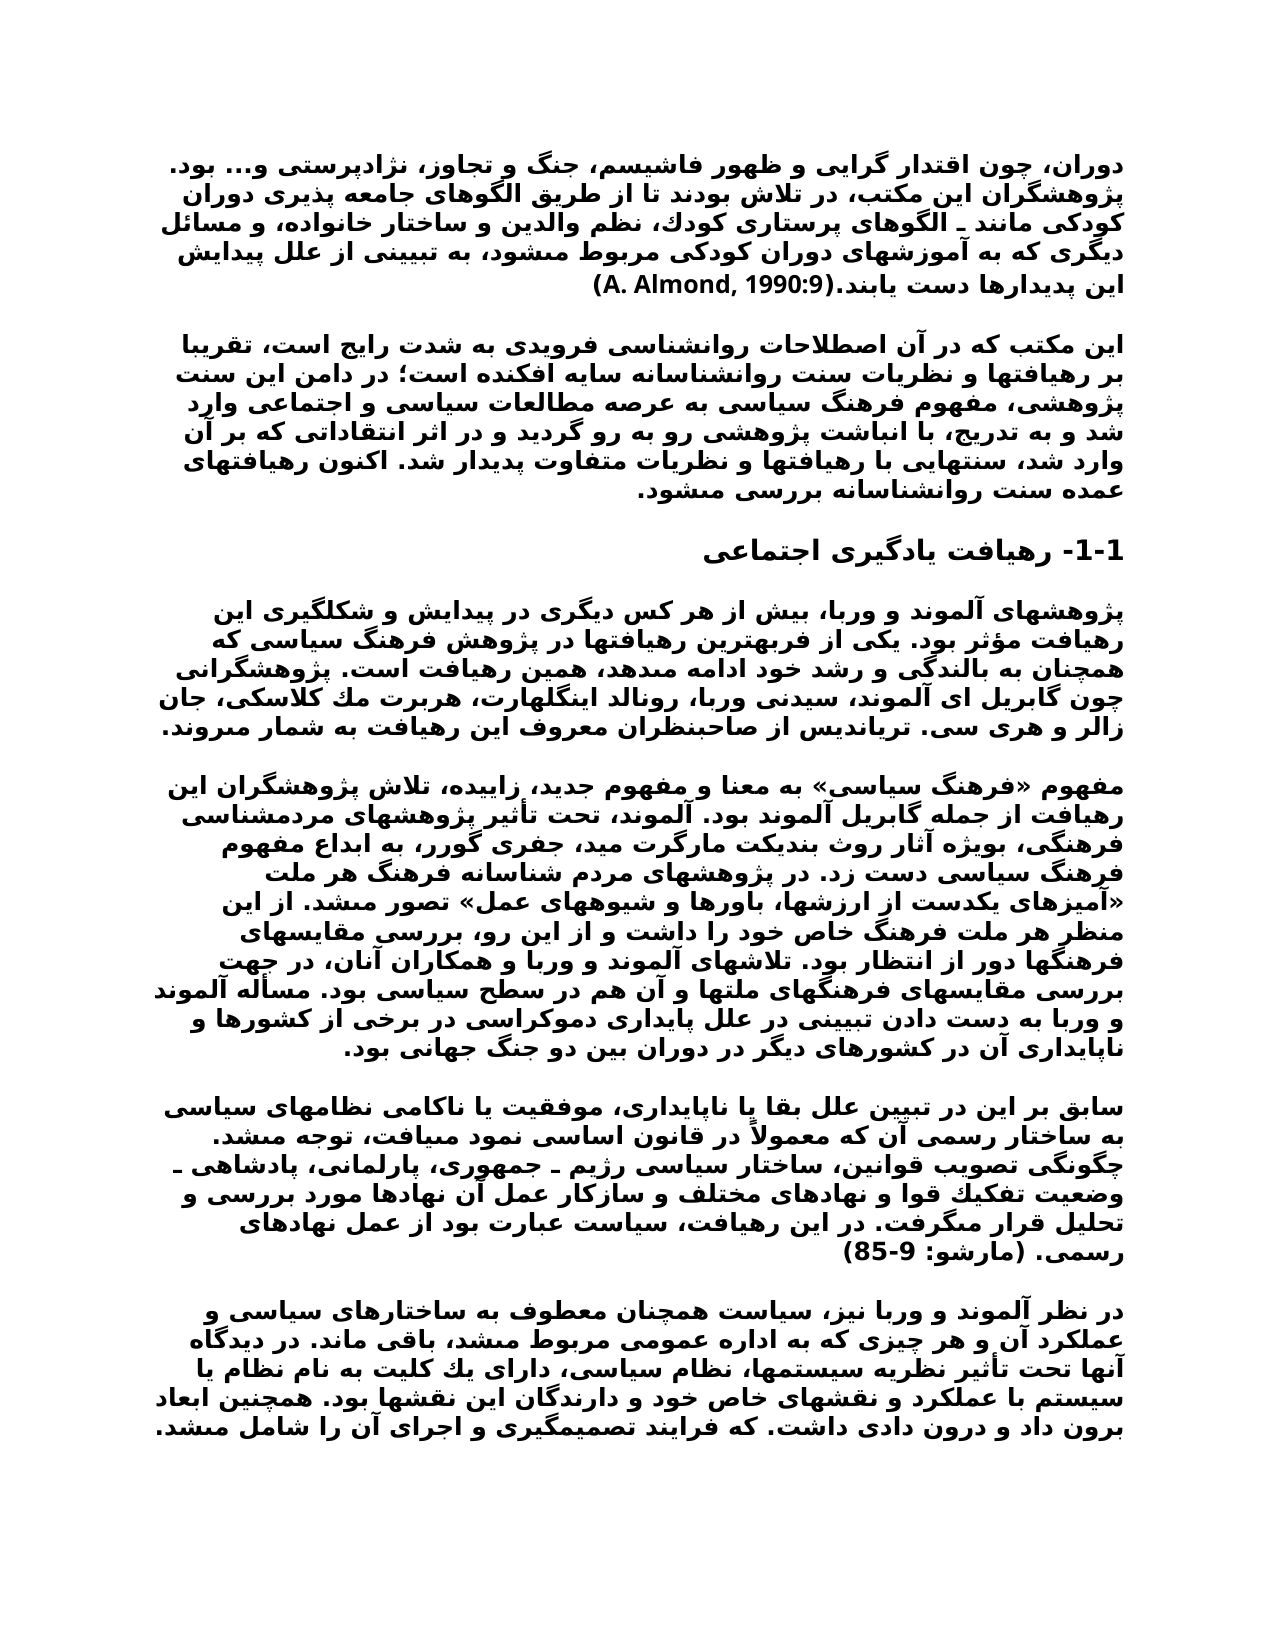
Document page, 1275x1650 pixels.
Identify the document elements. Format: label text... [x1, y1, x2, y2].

text در نظر آلموند و وربا نيز، سياست همچنان معطوف به ساختارهاى سياسى و عملكرد آن و هر چيزى كه به اداره عمومى مربوط مى‏شد، باقى ماند. در ديدگاه آنها تحت تأثير نظريه سيستمها، نظام سياسى، داراى يك كليت به نام نظام يا سيستم با عملكرد و نقشهاى خاص خود و دارندگان اين نقشها بود. همچنين ابعاد برون داد و درون دادى داشت. كه فرايند تصميم‏گيرى و اجراى آن را شامل مى‏شد. [150, 1296, 1125, 1442]
text مفهوم «فرهنگ سياسى» به معنا و مفهوم جديد، زاييده، تلاش پژوهشگران اين رهيافت از جمله گابريل آلموند بود. آلموند، تحت تأثير پژوهشهاى مردم‏شناسى فرهنگى، بويژه آثار روث بنديكت مارگرت ميد، جفرى گورر، به ابداع مفهوم فرهنگ سياسى دست زد. در پژوهشهاى مردم شناسانه فرهنگ هر ملت «آميزه‏اى يكدست از ارزشها، باورها و شيوه‏هاى عمل» تصور مى‏شد. از اين منظر هر ملت فرهنگ خاص خود را داشت و از اين رو، بررسى مقايسه‏اى فرهنگها دور از انتظار بود. تلاشهاى آلموند و وربا و همكاران آنان، در جهت بررسى مقايسه‏اى فرهنگهاى ملتها و آن هم در سطح سياسى بود. مسأله آلموند و وربا به دست دادن تبيينى در علل پايدارى دموكراسى در برخى از كشورها و ناپايدارى آن در كشورهاى ديگر در دوران بين دو جنگ جهانى بود. [150, 771, 1125, 1063]
subtitle 1-1- رهيافت يادگيرى اجتماعى [150, 534, 1125, 567]
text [150, 150, 1125, 301]
text پژوهشهاى آلموند و وربا، بيش از هر كس ديگرى در پيدايش و شكل‏گيرى اين رهيافت مؤثر بود. يكى از فربه‏ترين رهيافتها در پژوهش فرهنگ سياسى كه همچنان به بالندگى و رشد خود ادامه مى‏دهد، همين رهيافت است. پژوهشگرانى چون گابريل اى آلموند، سيدنى وربا، رونالد اينگلهارت، هربرت مك كلاسكى، جان زالر و هرى سى. تريانديس از صاحبنظران معروف اين رهيافت به شمار مى‏روند. [150, 596, 1125, 742]
text سابق بر اين در تبيين علل بقا يا ناپايدارى، موفقيت يا ناكامى نظامهاى سياسى به ساختار رسمى آن كه معمولاً در قانون اساسى نمود مى‏يافت، توجه مى‏شد. چگونگى تصويب قوانين، ساختار سياسى رژيم ـ جمهورى، پارلمانى، پادشاهى ـ وضعيت تفكيك قوا و نهادهاى مختلف و سازكار عمل آن نهادها مورد بررسى و تحليل قرار مى‏گرفت. در اين رهيافت، سياست عبارت بود از عمل نهادهاى رسمى. (مارش‏و: 9-85) [150, 1092, 1125, 1267]
text اين مكتب كه در آن اصطلاحات روانشناسى فرويدى به شدت رايج است، تقريبا بر رهيافتها و نظريات سنت روان‏شناسانه سايه افكنده است؛ در دامن اين سنت پژوهشى، مفهوم فرهنگ سياسى به عرصه مطالعات سياسى و اجتماعى وارد شد و به تدريج، با انباشت پژوهشى رو به رو گرديد و در اثر انتقاداتى كه بر آن وارد شد، سنتهايى با رهيافتها و نظريات متفاوت پديدار شد. اكنون رهيافتهاى عمده سنت روان‏شناسانه بررسى مى‏شود. [150, 330, 1125, 505]
